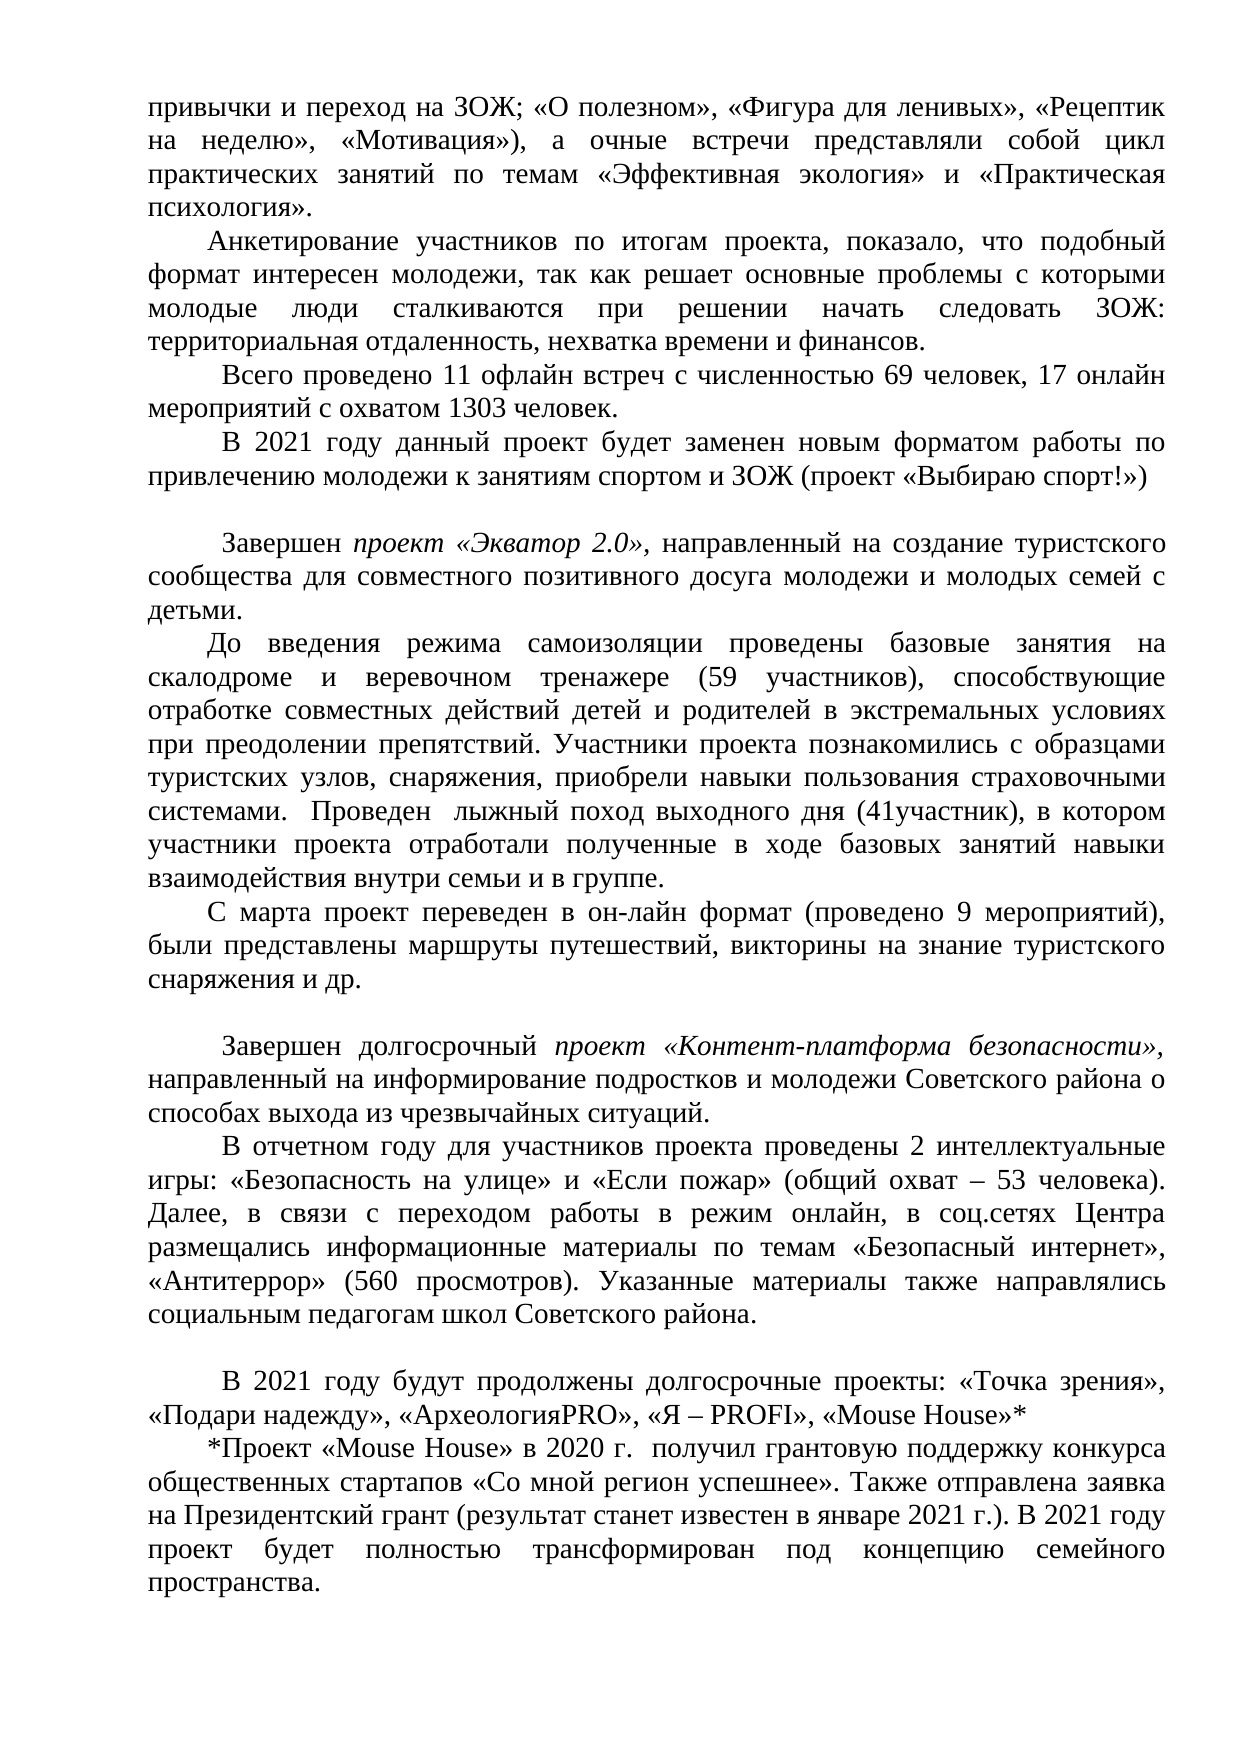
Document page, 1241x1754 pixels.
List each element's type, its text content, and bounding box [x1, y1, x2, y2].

text До введения режима самоизоляции проведены базовые занятия на скалодроме и веревочном тренажере (59 участников), способствующие отработке совместных действий детей и родителей в экстремальных условиях при преодолении препятствий. Участники проекта познакомились с образцами туристских узлов, снаряжения, приобрели навыки пользования страховочными системами. Проведен лыжный поход выходного дня (41участник), в котором участники проекта отработали полученные в ходе базовых занятий навыки взаимодействия внутри семьи и в группе. [148, 625, 1167, 894]
text В отчетном году для участников проекта проведены 2 интеллектуальные игры: «Безопасность на улице» и «Если пожар» (общий охват – 53 человека). Далее, в связи с переходом работы в режим онлайн, в соц.сетях Центра размещались информационные материалы по темам «Безопасный интернет», «Антитеррор» (560 просмотров). Указанные материалы также направлялись социальным педагогам школ Советского района. [148, 1128, 1167, 1330]
text С марта проект переведен в он-лайн формат (проведено 9 мероприятий), были представлены маршруты путешествий, викторины на знание туристского снаряжения и др. [148, 894, 1167, 994]
text Завершен проект «Экватор 2.0», направленный на создание туристского сообщества для совместного позитивного досуга молодежи и молодых семей с детьми. [148, 525, 1167, 625]
text В 2021 году данный проект будет заменен новым форматом работы по привлечению молодежи к занятиям спортом и ЗОЖ (проект «Выбираю спорт!») [148, 424, 1167, 491]
text Всего проведено 11 офлайн встреч с численностью 69 человек, 17 онлайн мероприятий с охватом 1303 человек. [148, 357, 1167, 424]
text *Проект «Mouse House» в 2020 г. получил грантовую поддержку конкурса общественных стартапов «Со мной регион успешнее». Также отправлена заявка на Президентский грант (результат станет известен в январе 2021 г.). В 2021 году проект будет полностью трансформирован под концепцию семейного пространства. [148, 1430, 1167, 1598]
text Анкетирование участников по итогам проекта, показало, что подобный формат интересен молодежи, так как решает основные проблемы с которыми молодые люди сталкиваются при решении начать следовать ЗОЖ: территориальная отдаленность, нехватка времени и финансов. [148, 223, 1167, 357]
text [148, 89, 1167, 223]
text В 2021 году будут продолжены долгосрочные проекты: «Точка зрения», «Подари надежду», «АрхеологияPRO», «Я – PROFI», «Mouse House»* [148, 1363, 1167, 1430]
text Завершен долгосрочный проект «Контент-платформа безопасности», направленный на информирование подростков и молодежи Советского района о способах выхода из чрезвычайных ситуаций. [148, 1028, 1167, 1128]
